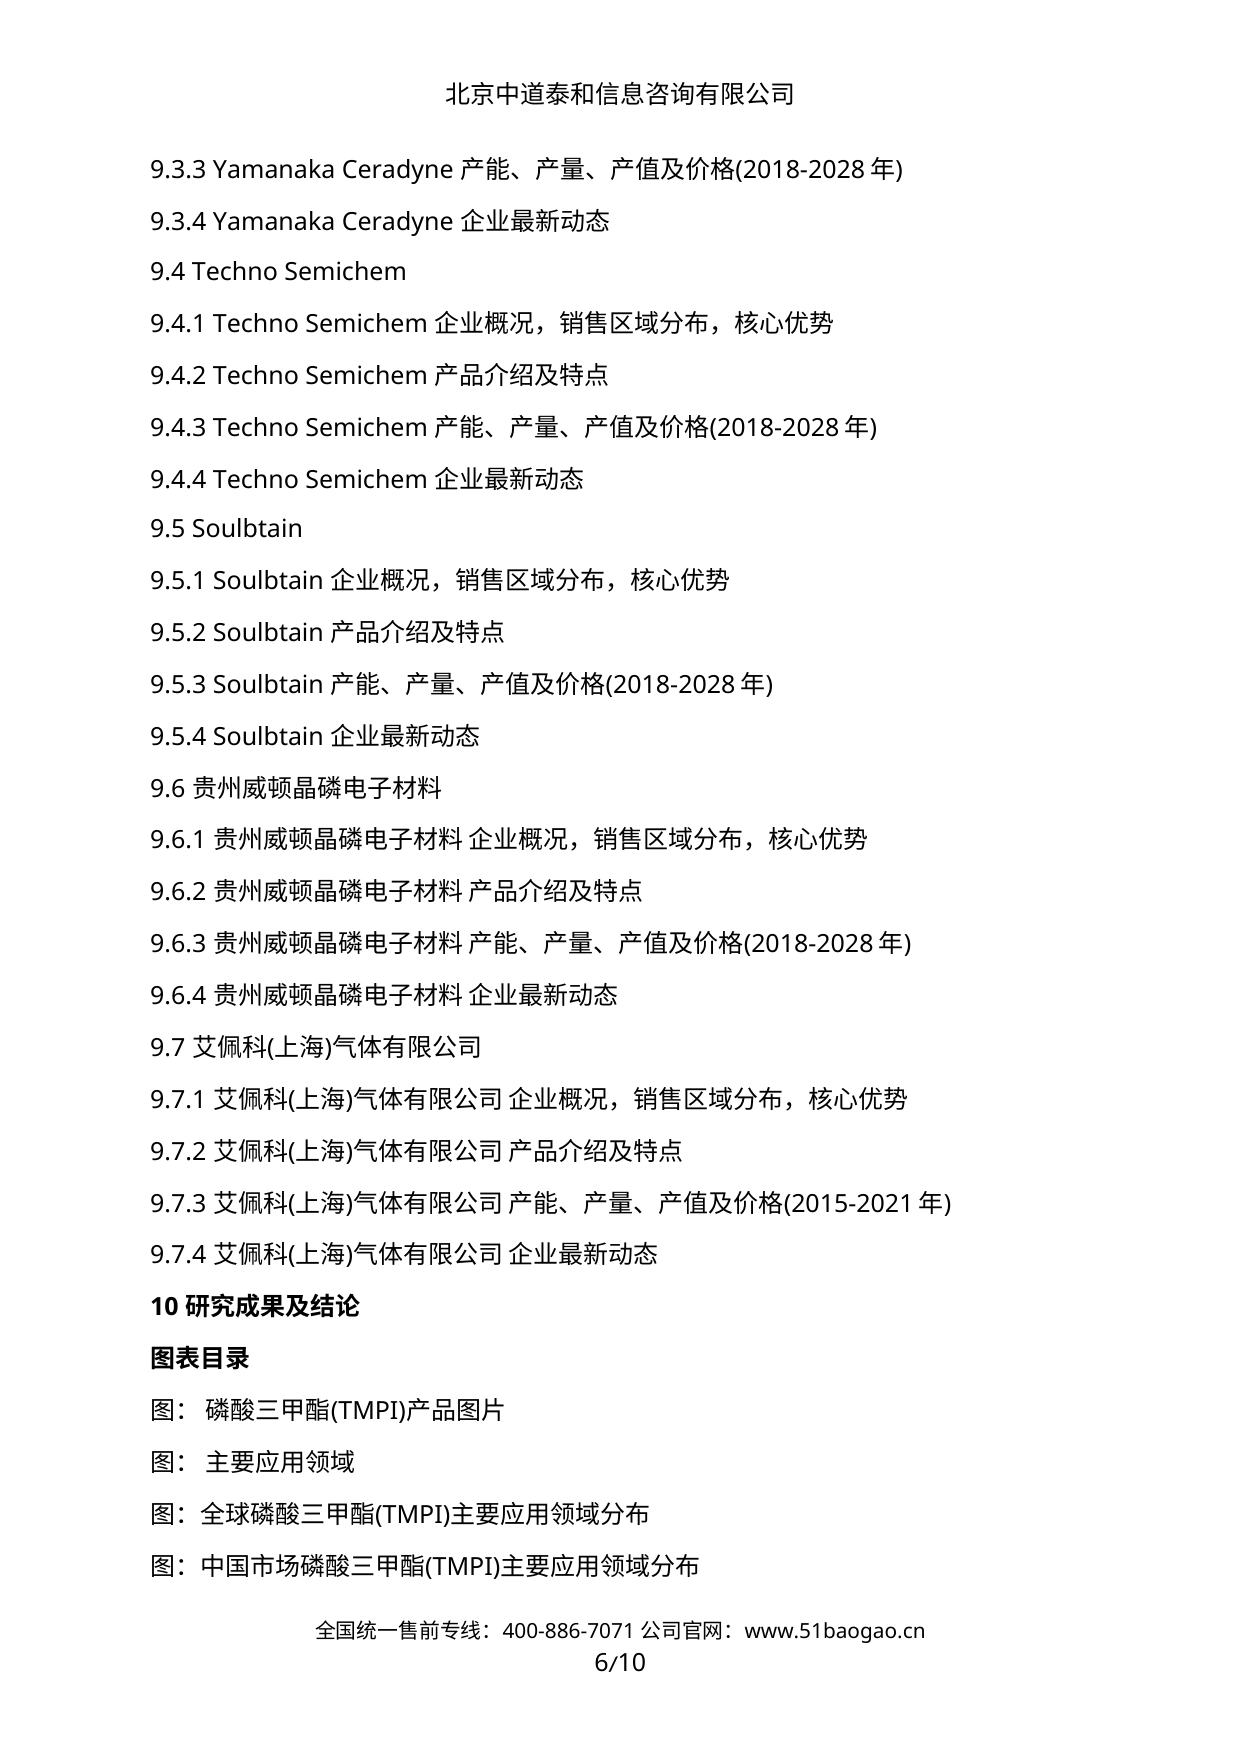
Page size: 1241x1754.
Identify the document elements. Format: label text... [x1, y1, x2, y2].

text 9.6.4 贵州威顿晶磷电子材料 企业最新动态 [150, 976, 1090, 1012]
text 9.4 Techno Semichem [150, 254, 1090, 288]
text 9.4.1 Techno Semichem 企业概况，销售区域分布，核心优势 [150, 303, 1090, 340]
text 图：全球磷酸三甲酯(TMPI)主要应用领域分布 [150, 1494, 1090, 1531]
text 图表目录 [150, 1339, 1090, 1375]
text 9.5.2 Soulbtain 产品介绍及特点 [150, 612, 1090, 649]
text 9.6.1 贵州威顿晶磷电子材料 企业概况，销售区域分布，核心优势 [150, 820, 1090, 856]
text 9.4.4 Techno Semichem 企业最新动态 [150, 459, 1090, 495]
text 9.6.2 贵州威顿晶磷电子材料 产品介绍及特点 [150, 872, 1090, 908]
text 9.6.3 贵州威顿晶磷电子材料 产能、产量、产值及价格(2018-2028年) [150, 924, 1090, 960]
text 图： 磷酸三甲酯(TMPI)产品图片 [150, 1391, 1090, 1427]
text 9.3.3 Yamanaka Ceradyne 产能、产量、产值及价格(2018-2028年) [150, 150, 1090, 186]
text 图：中国市场磷酸三甲酯(TMPI)主要应用领域分布 [150, 1546, 1090, 1582]
text 9.3.4 Yamanaka Ceradyne 企业最新动态 [150, 202, 1090, 238]
text 9.6 贵州威顿晶磷电子材料 [150, 768, 1090, 804]
text 9.7.1 艾佩科(上海)气体有限公司 企业概况，销售区域分布，核心优势 [150, 1079, 1090, 1116]
text 9.5 Soulbtain [150, 511, 1090, 545]
text 9.5.4 Soulbtain 企业最新动态 [150, 716, 1090, 752]
text 9.7.2 艾佩科(上海)气体有限公司 产品介绍及特点 [150, 1131, 1090, 1167]
text 9.5.3 Soulbtain 产能、产量、产值及价格(2018-2028年) [150, 664, 1090, 701]
text 9.7.4 艾佩科(上海)气体有限公司 企业最新动态 [150, 1235, 1090, 1271]
text 9.4.2 Techno Semichem 产品介绍及特点 [150, 355, 1090, 392]
text 9.7 艾佩科(上海)气体有限公司 [150, 1027, 1090, 1064]
text 9.4.3 Techno Semichem 产能、产量、产值及价格(2018-2028年) [150, 407, 1090, 443]
text 9.7.3 艾佩科(上海)气体有限公司 产能、产量、产值及价格(2015-2021年) [150, 1183, 1090, 1219]
text 10 研究成果及结论 [150, 1287, 1090, 1323]
text 图： 主要应用领域 [150, 1442, 1090, 1479]
text 9.5.1 Soulbtain 企业概况，销售区域分布，核心优势 [150, 561, 1090, 597]
